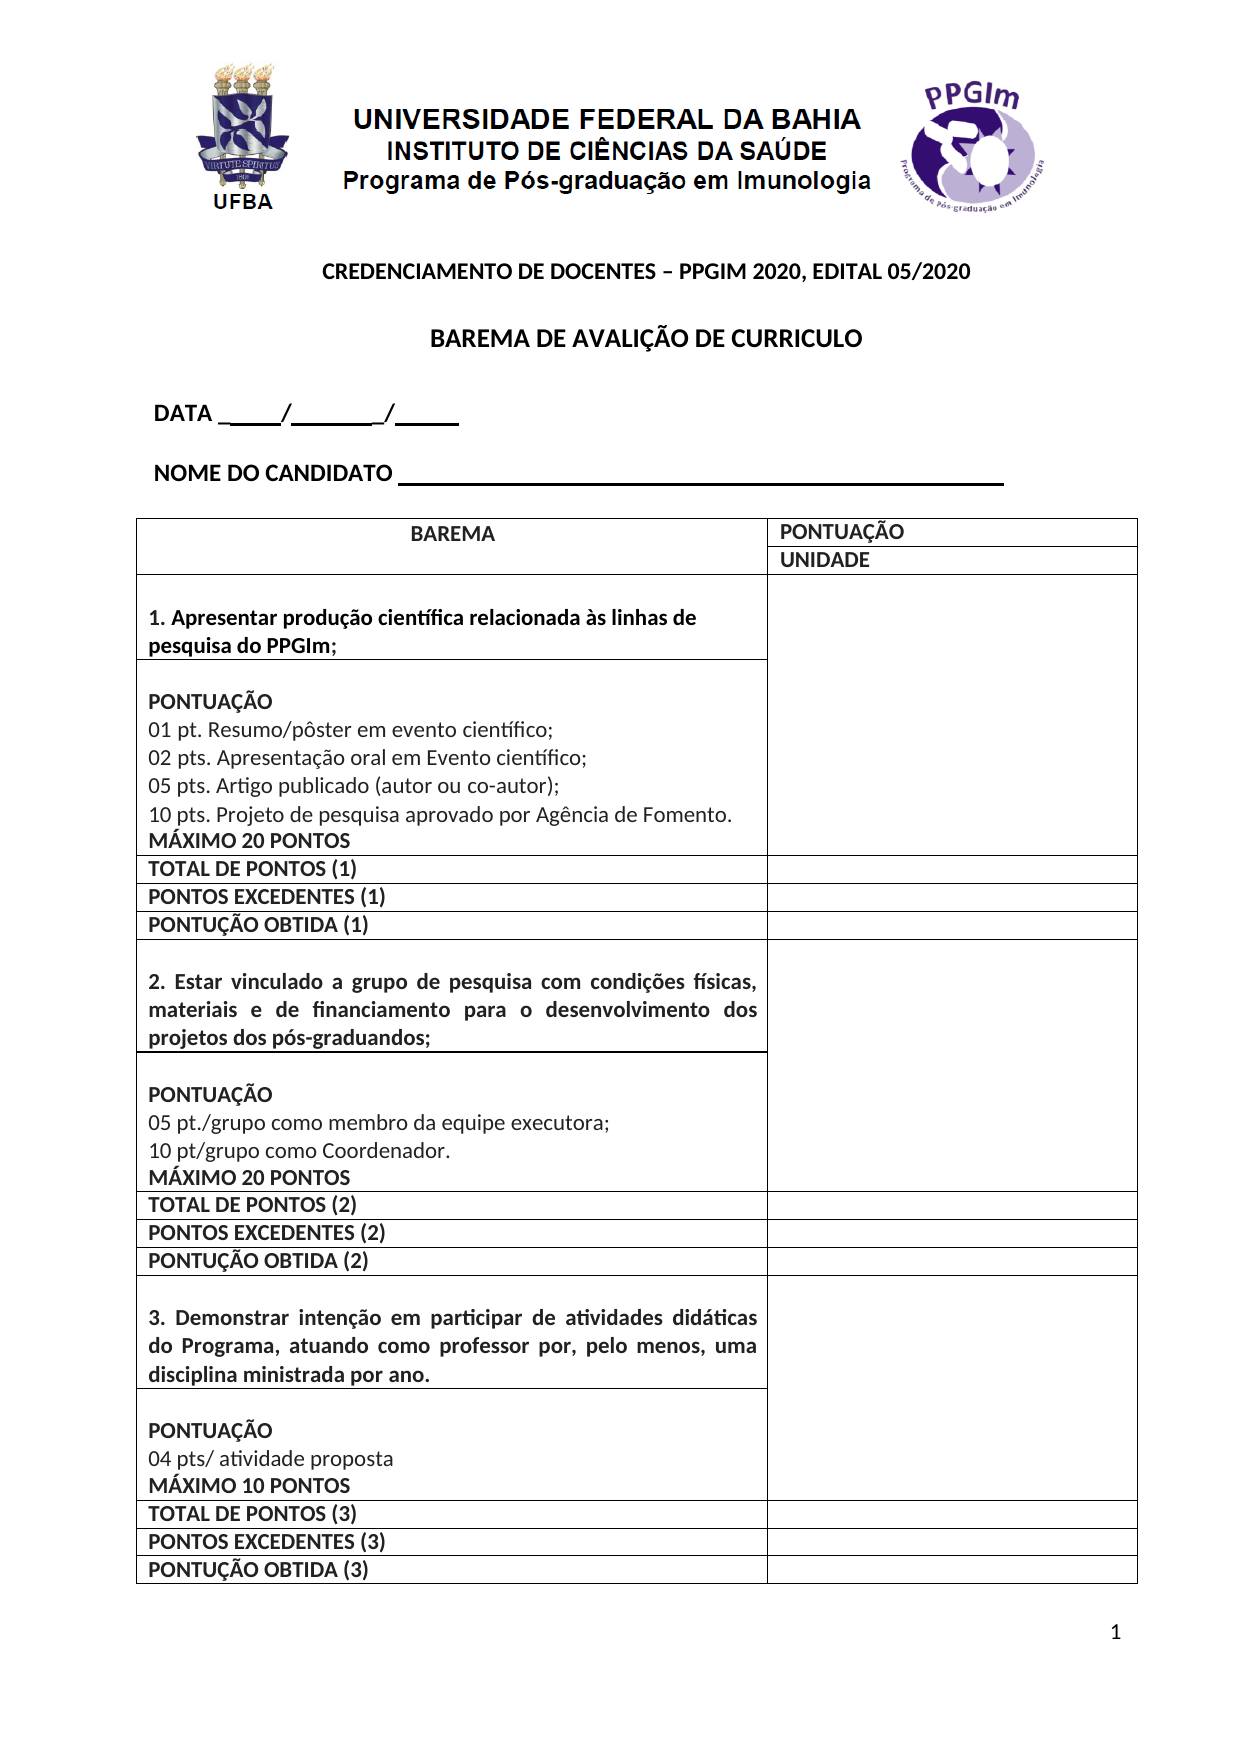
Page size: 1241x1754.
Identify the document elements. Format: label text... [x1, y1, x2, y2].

table_cell TOTAL DE PONTOS (1) [137, 856, 767, 883]
table_cell TOTAL DE PONTOS (3) [137, 1501, 767, 1527]
table_cell PONTOS EXCEDENTES (1) [137, 884, 767, 911]
text BAREMA DE AVALIÇÃO DE CURRICULO [201, 321, 1091, 354]
table_cell [768, 575, 1137, 855]
table_cell PONTUÇÃO OBTIDA (2) [137, 1248, 767, 1275]
table_cell PONTUÇÃO OBTIDA (1) [137, 912, 767, 938]
table_cell TOTAL DE PONTOS (2) [137, 1192, 767, 1219]
table_cell PONTOS EXCEDENTES (2) [137, 1220, 767, 1247]
table_cell [768, 1556, 1137, 1583]
table_cell 2. Estar vinculado a grupo de pesquisa com condições físicas, materiais e de financiamento para o desenvolvimento dos projetos dos pós-graduandos; [137, 940, 767, 1051]
table_cell PONTUÇÃO OBTIDA (3) [137, 1556, 767, 1583]
subtitle DATA _ / _/ [106, 397, 1159, 428]
table_cell [768, 1192, 1137, 1219]
table_cell UNIDADE [768, 547, 1137, 574]
table_cell [768, 1276, 1137, 1499]
table_cell [768, 1529, 1137, 1555]
text NOME DO CANDIDATO [106, 457, 1159, 487]
table_cell [768, 1220, 1137, 1247]
table_cell [768, 940, 1137, 1191]
table_cell [768, 912, 1137, 938]
table_cell 1. Apresentar produção científica relacionada às linhas de pesquisa do PPGIm; [137, 575, 767, 659]
table_header PONTUAÇÃO [768, 519, 1137, 546]
text CREDENCIAMENTO DE DOCENTES – PPGIM 2020, EDITAL 05/2020 [201, 256, 1091, 285]
table_cell [768, 856, 1137, 883]
table_cell [768, 884, 1137, 911]
table_cell [768, 1501, 1137, 1527]
table_cell PONTUAÇÃO 04 pts/ atividade proposta MÁXIMO 10 PONTOS [137, 1389, 767, 1499]
picture [191, 56, 1051, 217]
table_header BAREMA [137, 519, 767, 574]
table_cell PONTOS EXCEDENTES (3) [137, 1529, 767, 1555]
table_cell PONTUAÇÃO 05 pt./grupo como membro da equipe executora; 10 pt/grupo como Coordenador. MÁXIMO 20 PONTOS [137, 1053, 767, 1191]
table_cell 3. Demonstrar intenção em participar de atividades didáticas do Programa, atuando como professor por, pelo menos, uma disciplina ministrada por ano. [137, 1276, 767, 1388]
table_cell PONTUAÇÃO pt. Resumo/pôster em evento científico; pts. Apresentação oral em Evento científico; 05 pts. Artigo publicado (autor ou co-autor); 10 pts. Projeto de pesquisa aprovado por Agência de Fomento. MÁXIMO 20 PONTOS [137, 660, 767, 855]
table_cell [768, 1248, 1137, 1275]
